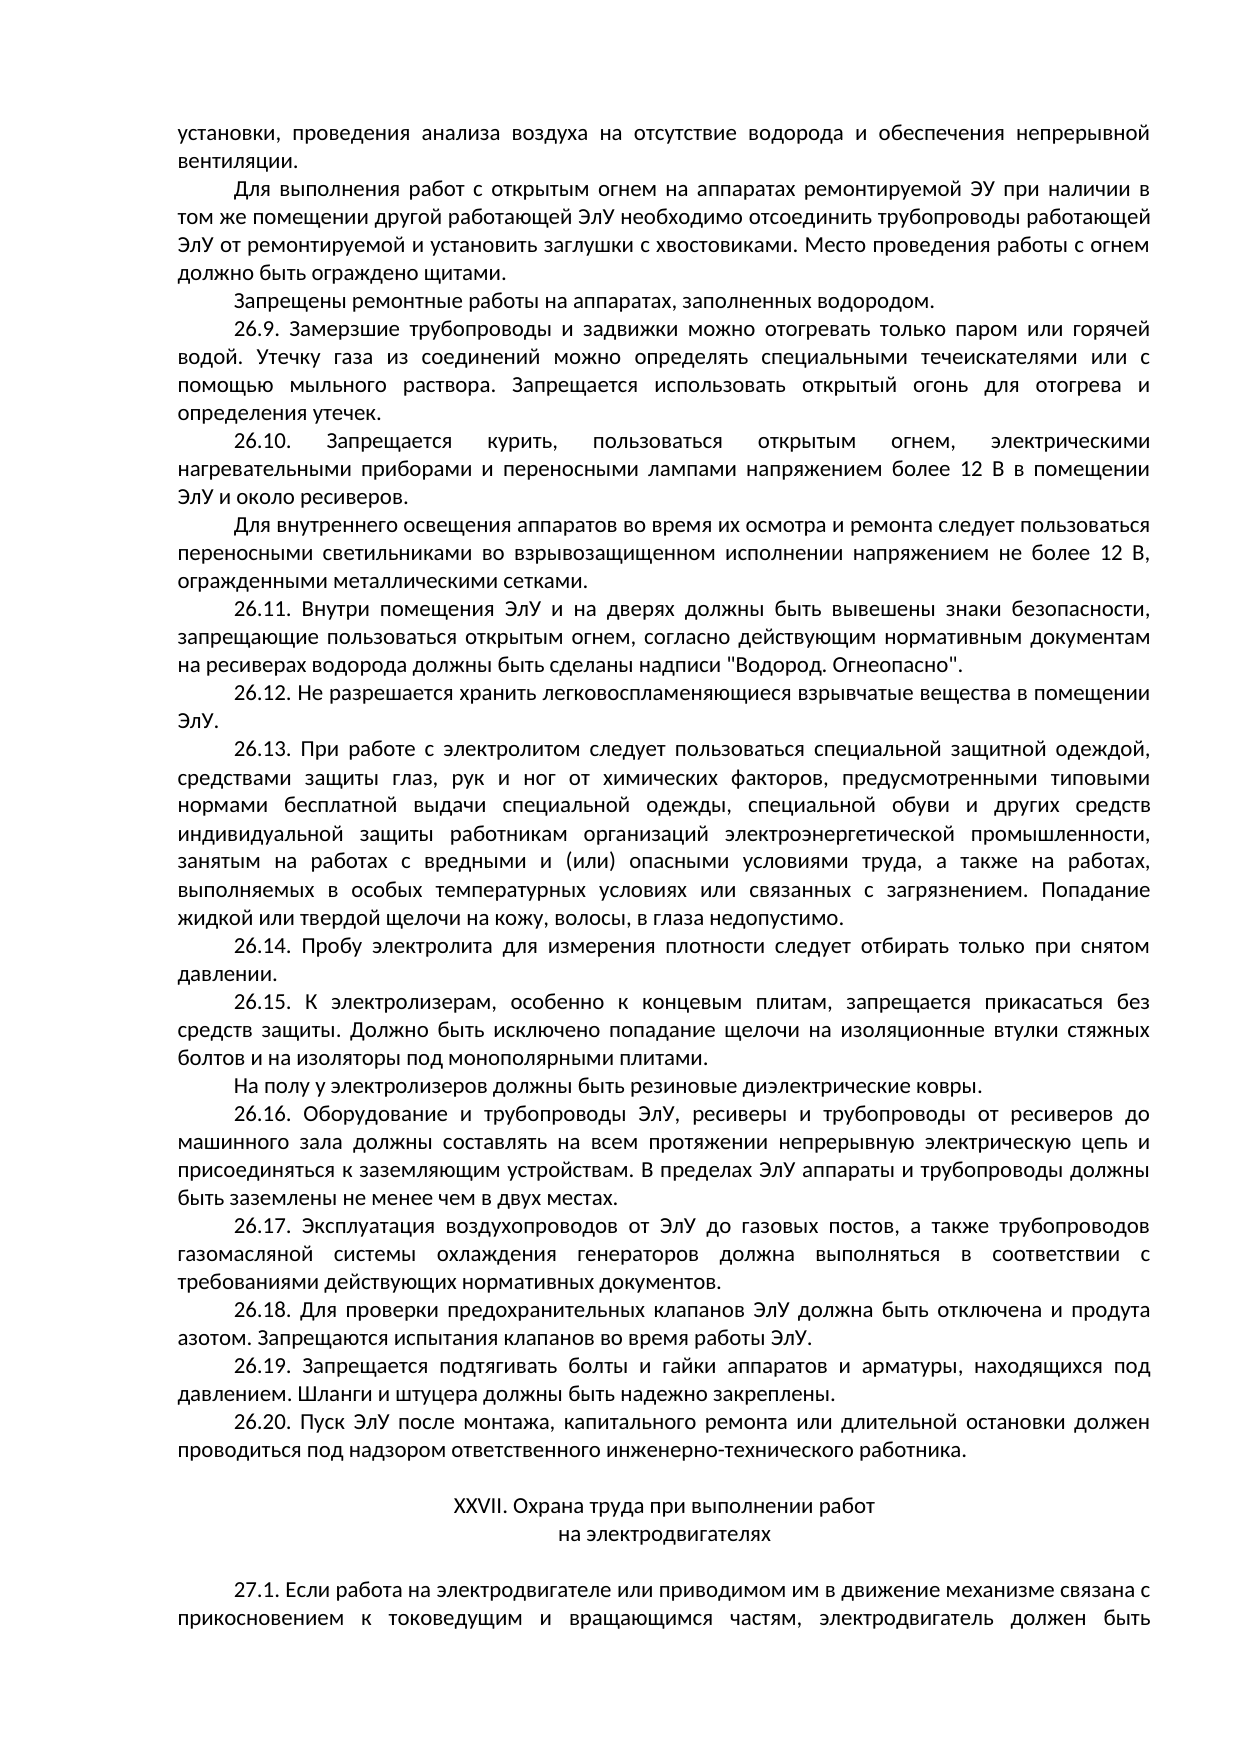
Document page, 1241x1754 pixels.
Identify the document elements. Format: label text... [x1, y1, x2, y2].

text 26.16. Оборудование и трубопроводы ЭлУ, ресиверы и трубопроводы от ресиверов до машинного зала должны составлять на всем протяжении непрерывную электрическую цепь и присоединяться к заземляющим устройствам. В пределах ЭлУ аппараты и трубопроводы должны быть заземлены не менее чем в двух местах. [177, 1099, 1152, 1211]
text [177, 1575, 1152, 1631]
text 26.11. Внутри помещения ЭлУ и на дверях должны быть вывешены знаки безопасности, запрещающие пользоваться открытым огнем, согласно действующим нормативным документам на ресиверах водорода должны быть сделаны надписи "Водород. Огнеопасно". [177, 594, 1152, 678]
text 26.13. При работе с электролитом следует пользоваться специальной защитной одеждой, средствами защиты глаз, рук и ног от химических факторов, предусмотренными типовыми нормами бесплатной выдачи специальной одежды, специальной обуви и других средств индивидуальной защиты работникам организаций электроэнергетической промышленности, занятым на работах с вредными и (или) опасными условиями труда, а также на работах, выполняемых в особых температурных условиях или связанных с загрязнением. Попадание жидкой или твердой щелочи на кожу, волосы, в глаза недопустимо. [177, 734, 1152, 931]
text На полу у электролизеров должны быть резиновые диэлектрические ковры. [177, 1071, 1152, 1099]
text XXVII. Охрана труда при выполнении работ [177, 1491, 1152, 1519]
text 26.10. Запрещается курить, пользоваться открытым огнем, электрическими нагревательными приборами и переносными лампами напряжением более 12 В в помещении ЭлУ и около ресиверов. [177, 426, 1152, 510]
text 26.19. Запрещается подтягивать болты и гайки аппаратов и арматуры, находящихся под давлением. Шланги и штуцера должны быть надежно закреплены. [177, 1351, 1152, 1407]
text 26.9. Замерзшие трубопроводы и задвижки можно отогревать только паром или горячей водой. Утечку газа из соединений можно определять специальными течеискателями или с помощью мыльного раствора. Запрещается использовать открытый огонь для отогрева и определения утечек. [177, 314, 1152, 426]
text 26.18. Для проверки предохранительных клапанов ЭлУ должна быть отключена и продута азотом. Запрещаются испытания клапанов во время работы ЭлУ. [177, 1295, 1152, 1351]
text Для выполнения работ с открытым огнем на аппаратах ремонтируемой ЭУ при наличии в том же помещении другой работающей ЭлУ необходимо отсоединить трубопроводы работающей ЭлУ от ремонтируемой и установить заглушки с хвостовиками. Место проведения работы с огнем должно быть ограждено щитами. [177, 174, 1152, 286]
text Для внутреннего освещения аппаратов во время их осмотра и ремонта следует пользоваться переносными светильниками во взрывозащищенном исполнении напряжением не более 12 В, огражденными металлическими сетками. [177, 510, 1152, 594]
text 26.20. Пуск ЭлУ после монтажа, капитального ремонта или длительной остановки должен проводиться под надзором ответственного инженерно-технического работника. [177, 1407, 1152, 1463]
text 26.15. К электролизерам, особенно к концевым плитам, запрещается прикасаться без средств защиты. Должно быть исключено попадание щелочи на изоляционные втулки стяжных болтов и на изоляторы под монополярными плитами. [177, 987, 1152, 1071]
text 26.12. Не разрешается хранить легковоспламеняющиеся взрывчатые вещества в помещении ЭлУ. [177, 678, 1152, 734]
text 26.14. Пробу электролита для измерения плотности следует отбирать только при снятом давлении. [177, 931, 1152, 987]
text Запрещены ремонтные работы на аппаратах, заполненных водородом. [177, 286, 1152, 314]
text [177, 118, 1152, 174]
text на электродвигателях [177, 1519, 1152, 1547]
text 26.17. Эксплуатация воздухопроводов от ЭлУ до газовых постов, а также трубопроводов газомасляной системы охлаждения генераторов должна выполняться в соответствии с требованиями действующих нормативных документов. [177, 1211, 1152, 1295]
